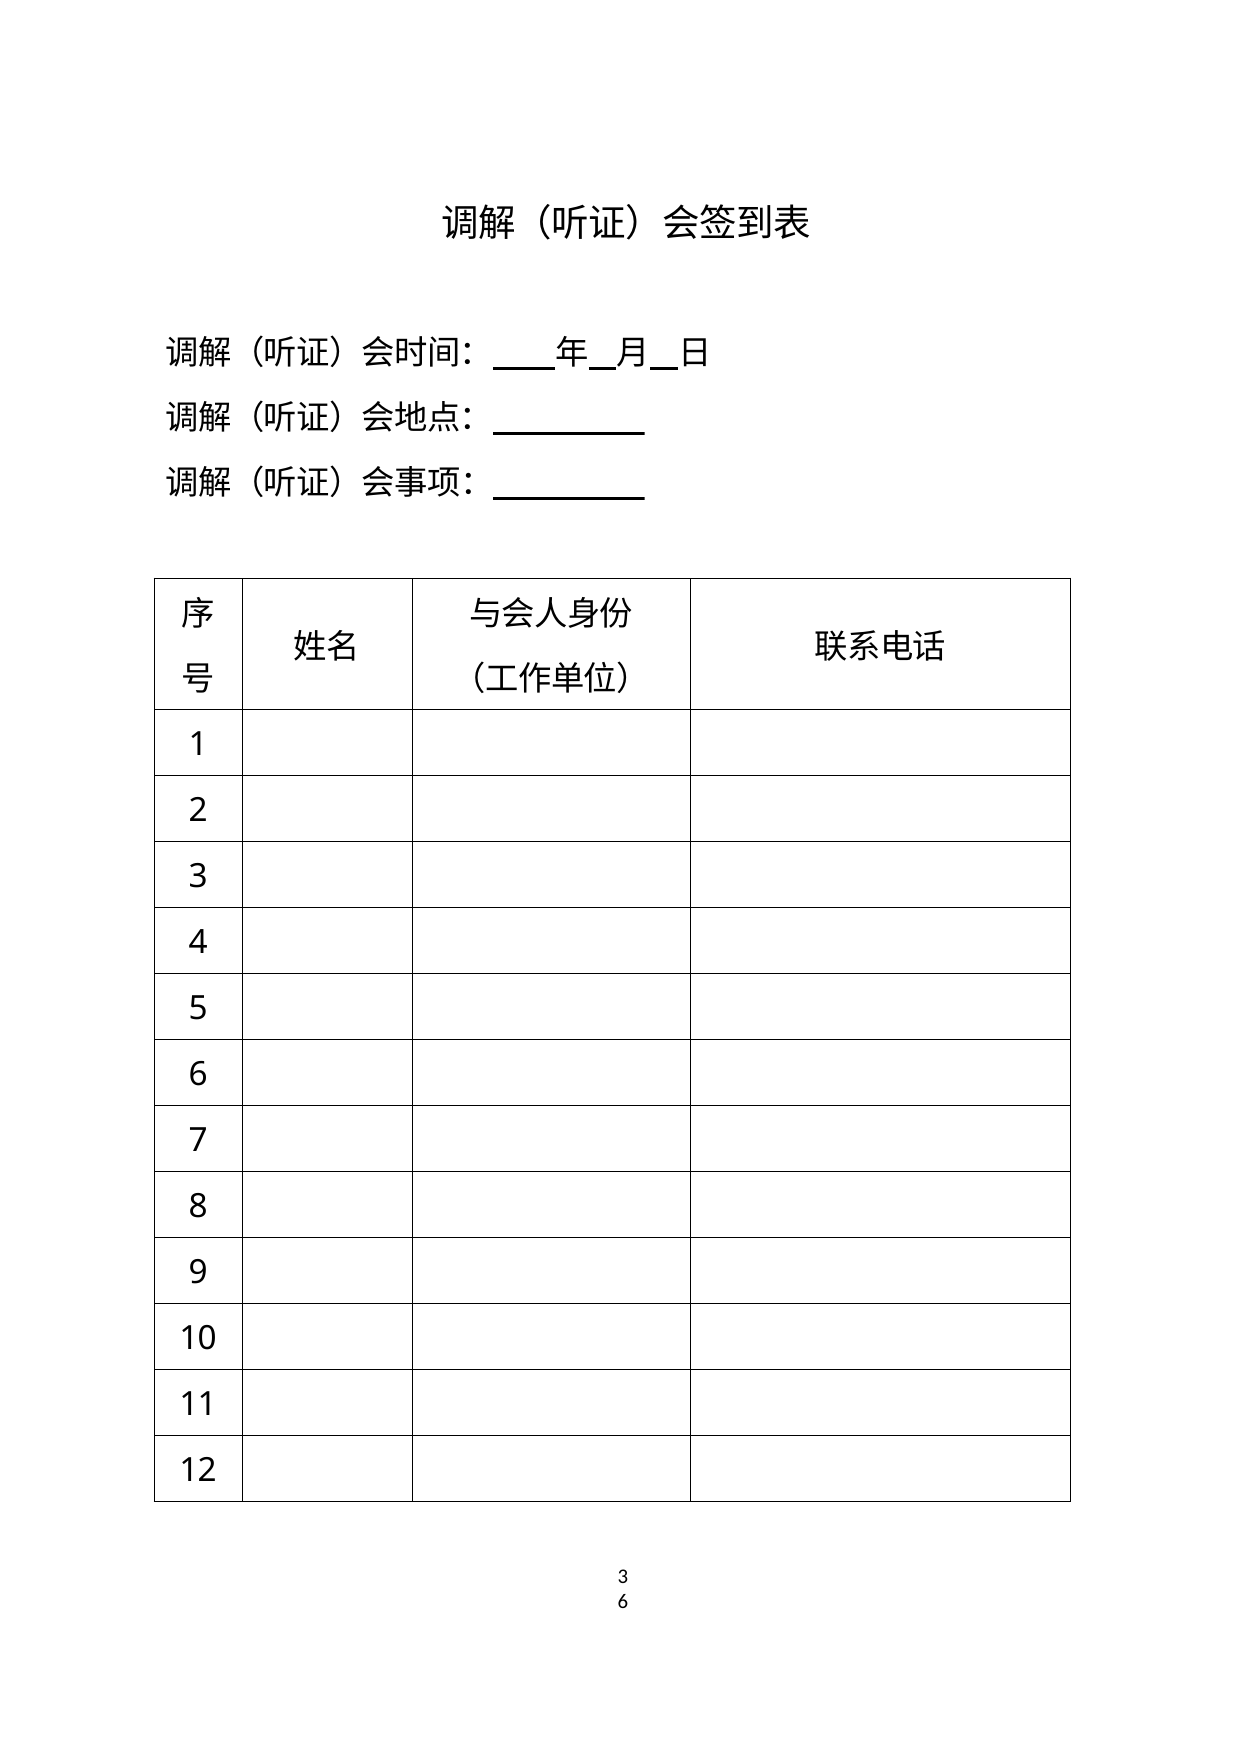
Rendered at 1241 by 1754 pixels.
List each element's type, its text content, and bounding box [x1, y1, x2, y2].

table_cell [691, 1370, 1070, 1435]
table_cell [691, 842, 1070, 907]
table_cell [413, 1040, 690, 1105]
table_cell 3 [155, 842, 242, 907]
table_header 姓名 [243, 579, 412, 709]
table_cell [691, 1106, 1070, 1171]
table_cell [243, 1172, 412, 1237]
table_cell [413, 908, 690, 973]
table_cell [413, 710, 690, 775]
table_cell 7 [155, 1106, 242, 1171]
table_cell 10 [155, 1304, 242, 1369]
table_cell [413, 1238, 690, 1303]
table_cell [691, 974, 1070, 1039]
table_cell [413, 842, 690, 907]
table_cell [243, 1238, 412, 1303]
table_cell [243, 908, 412, 973]
table_header 联系电话 [691, 579, 1070, 709]
table_cell 11 [155, 1370, 242, 1435]
table_cell [413, 776, 690, 841]
table_header 与会人身份 （工作单位） [413, 579, 690, 709]
table_cell [243, 842, 412, 907]
text 调解（听证）会签到表 [165, 188, 1087, 253]
table_cell [243, 710, 412, 775]
table_cell [413, 1106, 690, 1171]
table_cell [243, 776, 412, 841]
table_cell 9 [155, 1238, 242, 1303]
table_cell 4 [155, 908, 242, 973]
table_cell [413, 974, 690, 1039]
table_cell [413, 1172, 690, 1237]
table_cell [691, 1436, 1070, 1501]
table_cell [691, 710, 1070, 775]
text 调解（听证）会时间： 年 月 日 [165, 318, 1087, 383]
table_cell [691, 1040, 1070, 1105]
table_cell [691, 908, 1070, 973]
text 调解（听证）会事项： [165, 448, 1087, 513]
table_cell [691, 1304, 1070, 1369]
table_cell [691, 1238, 1070, 1303]
table_cell [243, 1304, 412, 1369]
table_cell [413, 1304, 690, 1369]
table_cell [243, 1370, 412, 1435]
table_cell 8 [155, 1172, 242, 1237]
table_cell [243, 1106, 412, 1171]
table_cell 12 [155, 1436, 242, 1501]
table_cell [243, 974, 412, 1039]
table_cell [691, 776, 1070, 841]
text 调解（听证）会地点： [165, 383, 1087, 448]
table_cell [243, 1436, 412, 1501]
table_cell [691, 1172, 1070, 1237]
table_cell [413, 1436, 690, 1501]
table_cell 2 [155, 776, 242, 841]
table_cell 6 [155, 1040, 242, 1105]
table_header 序号 [155, 579, 242, 709]
table_cell [413, 1370, 690, 1435]
table_cell 1 [155, 710, 242, 775]
table_cell [243, 1040, 412, 1105]
table_cell 5 [155, 974, 242, 1039]
